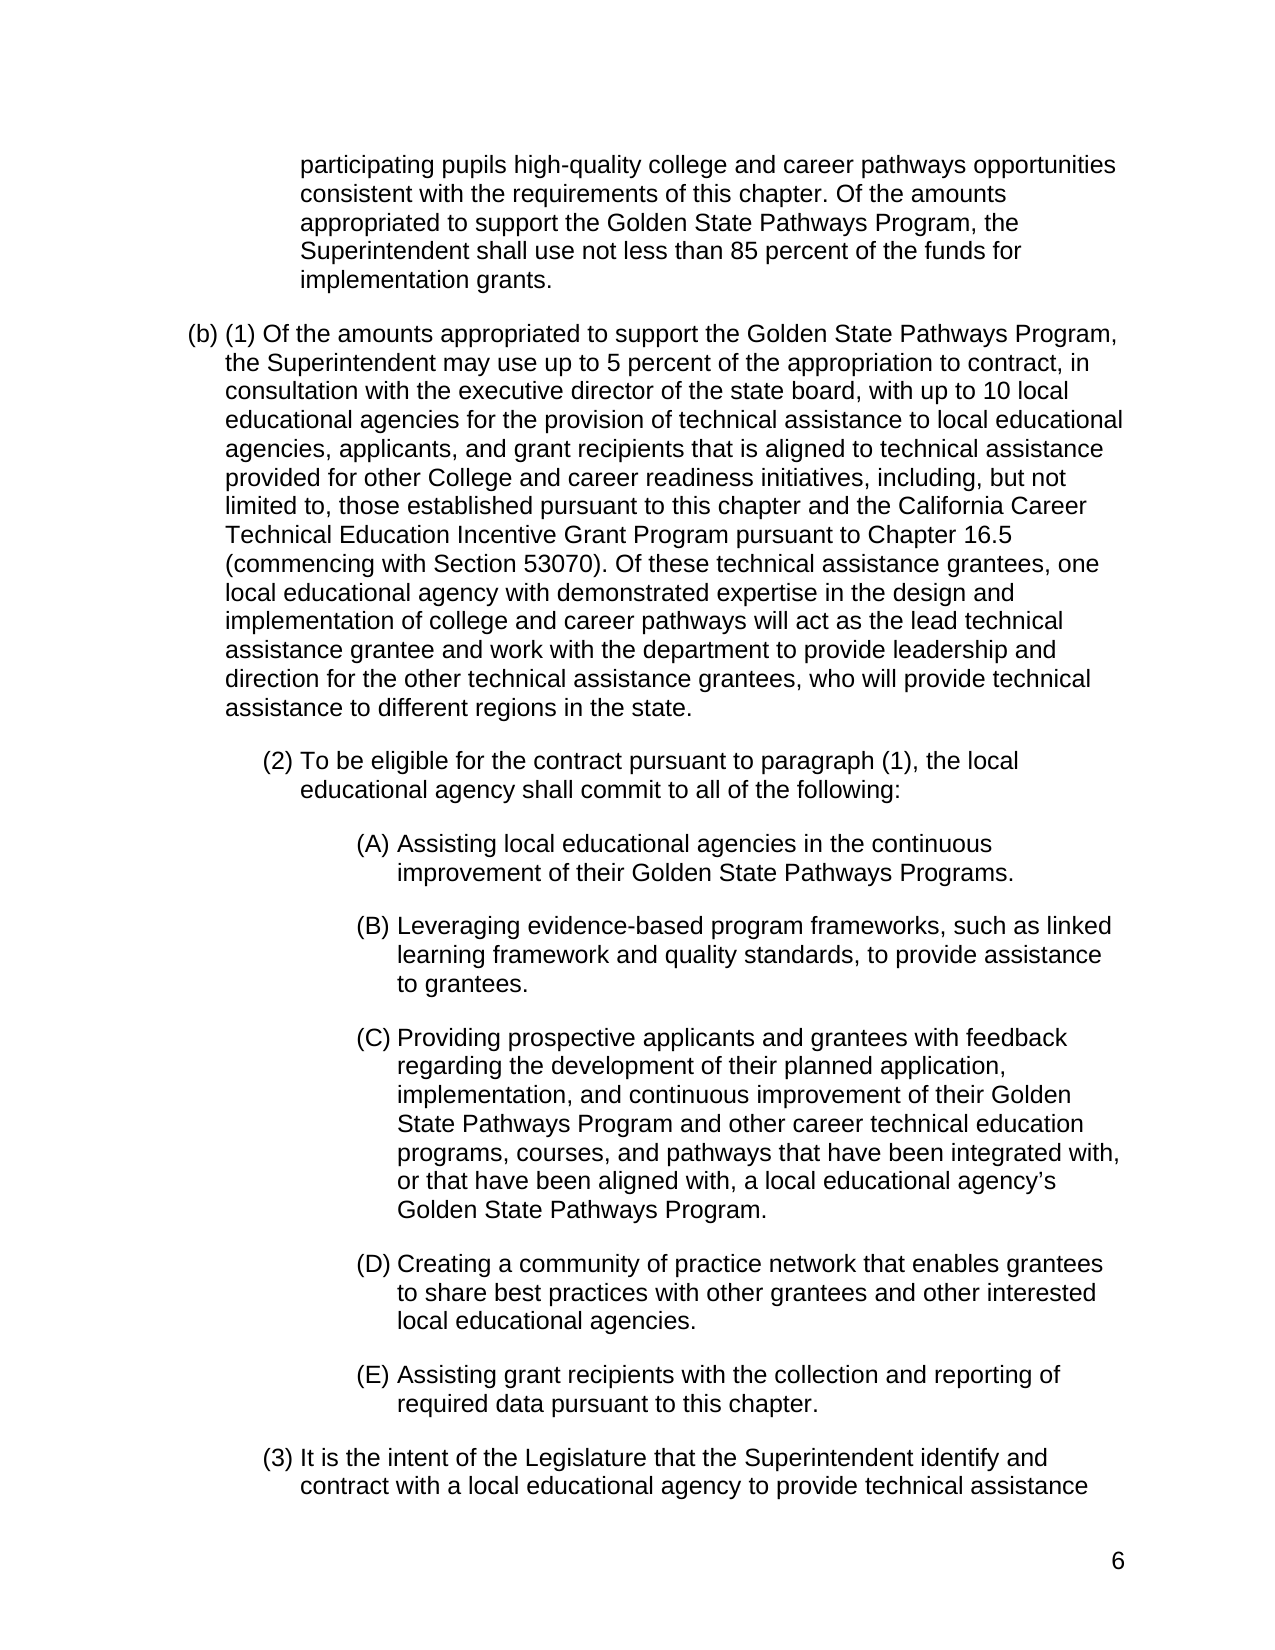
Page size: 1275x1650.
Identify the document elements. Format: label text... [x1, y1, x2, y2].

list Providing prospective applicants and grantees with feedback regarding the development of their planned application, implementation, and continuous improvement of their Golden State Pathways Program and other career technical education programs, courses, and pathways that have been integrated with, or that have been aligned with, a local educational agency’s Golden State Pathways Program. [356, 1022, 1125, 1224]
list Assisting local educational agencies in the continuous improvement of their Golden State Pathways Programs. [356, 829, 1125, 886]
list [262, 1442, 1125, 1500]
list To be eligible for the contract pursuant to paragraph (1), the local educational agency shall commit to all of the following: [262, 746, 1125, 804]
list Creating a community of practice network that enables grantees to share best practices with other grantees and other interested local educational agencies. [356, 1249, 1125, 1335]
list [262, 150, 1125, 294]
list Assisting grant recipients with the collection and reporting of required data pursuant to this chapter. [356, 1360, 1125, 1417]
list Leveraging evidence-based program frameworks, such as linked learning framework and quality standards, to provide assistance to grantees. [356, 911, 1125, 997]
list (1) Of the amounts appropriated to support the Golden State Pathways Program, the Superintendent may use up to 5 percent of the appropriation to contract, in consultation with the executive director of the state board, with up to 10 local educational agencies for the provision of technical assistance to local educational agencies, applicants, and grant recipients that is aligned to technical assistance provided for other College and career readiness initiatives, including, but not limited to, those established pursuant to this chapter and the California Career Technical Education Incentive Grant Program pursuant to Chapter 16.5 (commencing with Section 53070). Of these technical assistance grantees, one local educational agency with demonstrated expertise in the design and implementation of college and career pathways will act as the lead technical assistance grantee and work with the department to provide leadership and direction for the other technical assistance grantees, who will provide technical assistance to different regions in the state. [187, 319, 1125, 721]
